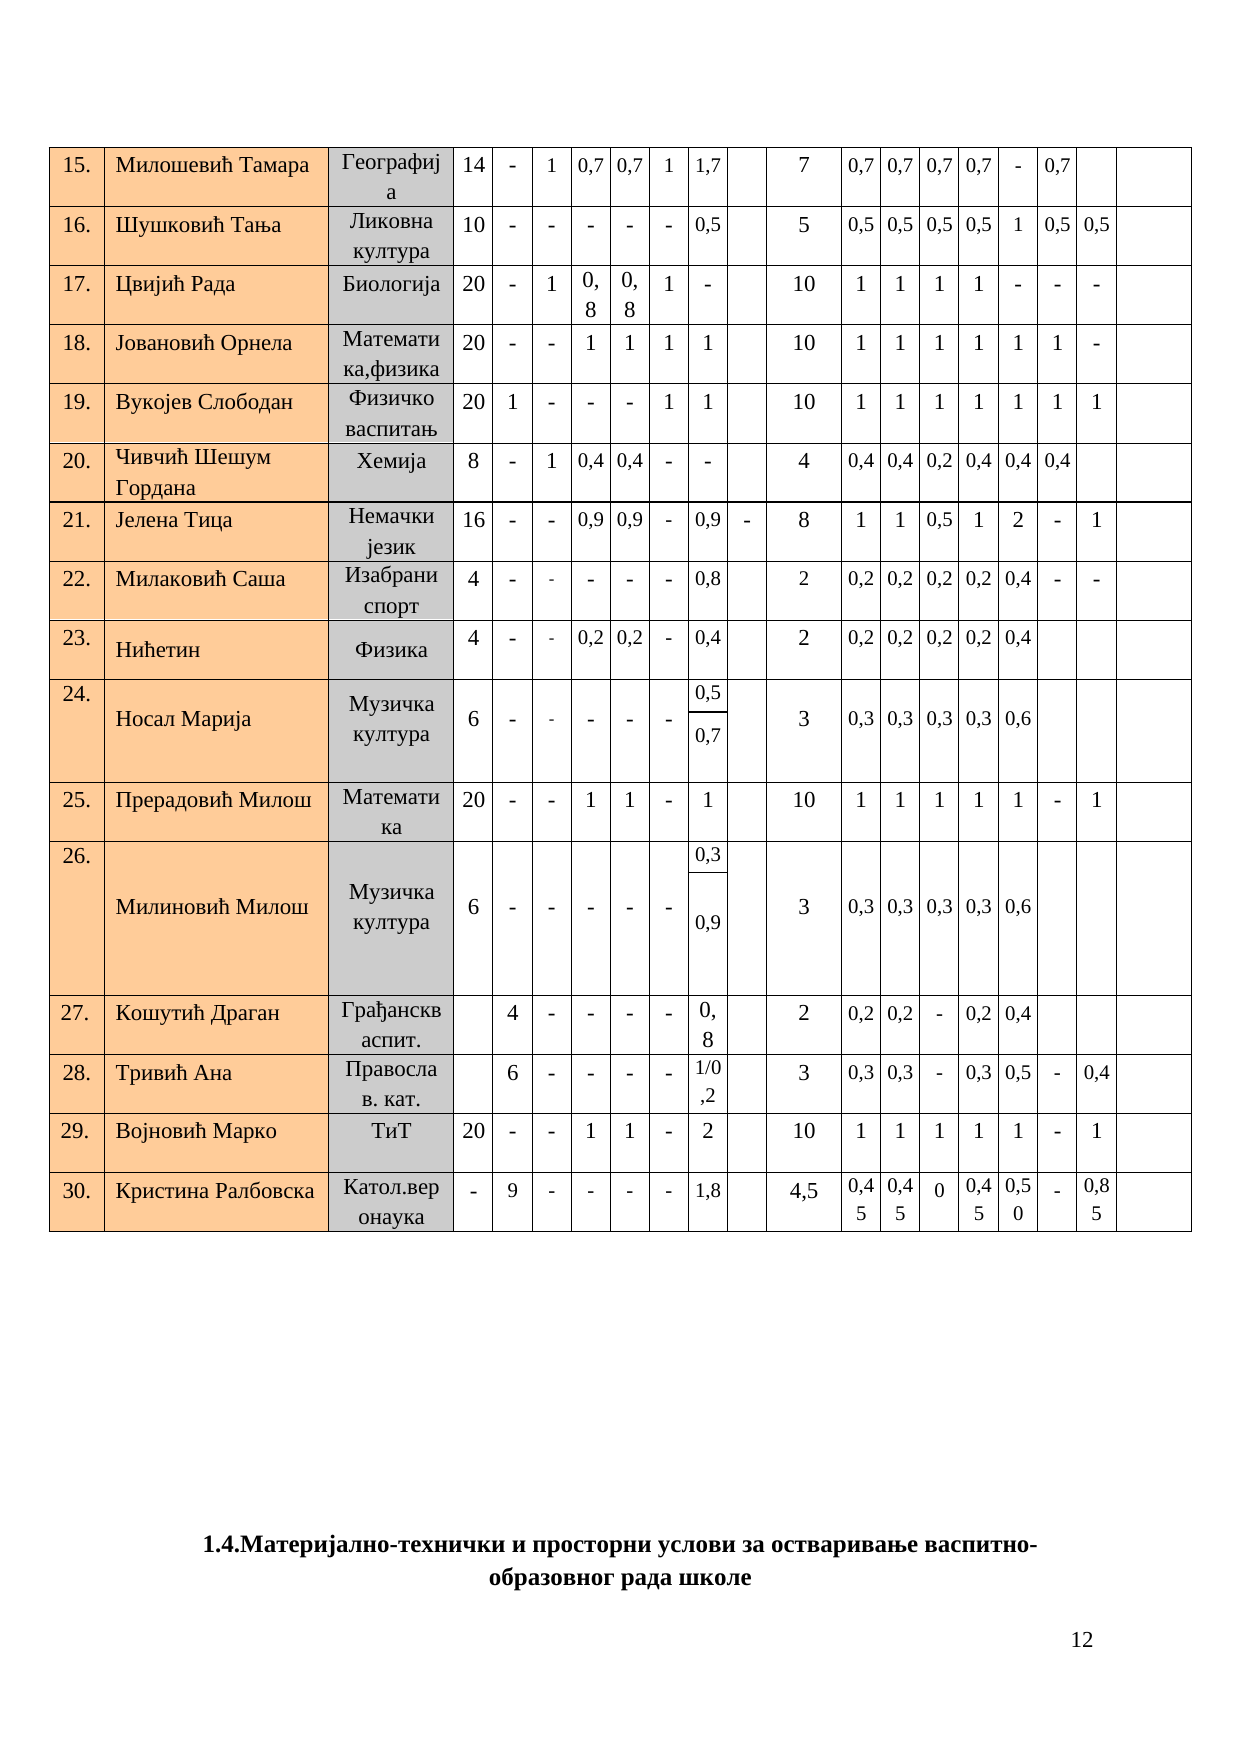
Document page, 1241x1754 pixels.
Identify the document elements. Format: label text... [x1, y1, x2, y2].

table_cell 1 [842, 503, 880, 561]
table_cell Изабрани спорт [329, 562, 453, 619]
table_cell 0,7 [1038, 148, 1076, 206]
table_cell [728, 680, 766, 782]
table_cell 1 [1038, 325, 1076, 383]
table_cell 0,4 [1038, 444, 1076, 501]
table_cell 1 [959, 266, 998, 324]
table_cell [728, 783, 766, 841]
table_cell - [533, 207, 571, 265]
table_cell Носал Марија [105, 680, 328, 782]
table_cell - [533, 503, 571, 561]
table_cell 1 [881, 266, 919, 324]
table_cell 0,4 [999, 996, 1037, 1054]
table_cell 20 [454, 783, 492, 841]
table_cell 1 [689, 384, 727, 442]
table_cell 0,5 [999, 1055, 1037, 1113]
table_cell 0,4 [689, 621, 727, 679]
table_cell 0,5 [920, 207, 958, 265]
table_cell Грађанскваспит. [329, 996, 453, 1054]
table_cell 6 [493, 1055, 532, 1113]
table_cell [728, 384, 766, 442]
table_cell Цвијић Рада [105, 266, 328, 324]
table_cell 1 [650, 266, 688, 324]
table_cell 2 [767, 996, 841, 1054]
table_cell 1 [842, 266, 880, 324]
table_cell 0,8 [689, 562, 727, 619]
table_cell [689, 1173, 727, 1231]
table_cell [1077, 680, 1116, 782]
table_cell [1077, 842, 1116, 995]
table_cell 26. [50, 842, 104, 995]
table_cell 1 [650, 325, 688, 383]
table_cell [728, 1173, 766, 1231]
table_cell 4 [767, 444, 841, 501]
table_cell 1 [611, 1114, 649, 1172]
table_cell - [1038, 1055, 1076, 1113]
table_cell 0,2 [881, 621, 919, 679]
table_cell 20. [50, 444, 104, 501]
table_cell [728, 1114, 766, 1172]
table_cell 1 [881, 1114, 919, 1172]
table_cell 1 [842, 325, 880, 383]
table_cell [1038, 842, 1076, 995]
table_cell 0,4 [572, 444, 610, 501]
table_cell 24. [50, 680, 104, 782]
table_cell [1117, 562, 1191, 619]
table_cell [728, 207, 766, 265]
table_cell 0,9 [611, 503, 649, 561]
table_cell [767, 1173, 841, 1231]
table_cell 1 [920, 384, 958, 442]
table_cell 1 [1077, 384, 1116, 442]
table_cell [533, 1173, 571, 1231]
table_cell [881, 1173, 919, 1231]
table_cell 1 [533, 444, 571, 501]
table_cell 0,9 [689, 503, 727, 561]
table_cell [1117, 1055, 1191, 1113]
table_cell - [572, 562, 610, 619]
table_cell - [572, 996, 610, 1054]
table_cell - [572, 1055, 610, 1113]
table_cell - [493, 325, 532, 383]
table_cell [1117, 621, 1191, 679]
table_cell 2 [689, 1114, 727, 1172]
table_cell 0,7 [920, 148, 958, 206]
table_cell - [493, 207, 532, 265]
table_cell 0,3 [920, 680, 958, 782]
table_cell [728, 148, 766, 206]
table_cell 1 [1038, 384, 1076, 442]
table_cell Кристина Ралбовска [105, 1173, 328, 1231]
table_cell - [493, 680, 532, 782]
table_cell 1 [881, 384, 919, 442]
table_cell - [650, 621, 688, 679]
table_cell 0,5 [920, 503, 958, 561]
table_cell 0,3 [842, 842, 880, 995]
table_cell 2 [767, 621, 841, 679]
table_cell - [533, 996, 571, 1054]
table_cell Географија [329, 148, 453, 206]
table_cell Музичка култура [329, 680, 453, 782]
table_cell 0,3 [689, 842, 727, 872]
table_cell 0,7 [959, 148, 998, 206]
table_cell 4 [454, 621, 492, 679]
table_cell - [611, 562, 649, 619]
table_cell - [650, 503, 688, 561]
table_cell 2 [767, 562, 841, 619]
table_cell [1117, 783, 1191, 841]
table_cell 0,8 [572, 266, 610, 324]
table_cell - [650, 996, 688, 1054]
table_cell - [493, 562, 532, 619]
table_cell - [533, 842, 571, 995]
table_cell 27. [50, 996, 104, 1054]
table_cell 1 [920, 783, 958, 841]
table_cell Милаковић Саша [105, 562, 328, 619]
table_cell Вукојев Слободан [105, 384, 328, 442]
table_cell - [1038, 1114, 1076, 1172]
table_cell Тривић Ана [105, 1055, 328, 1113]
table_cell 1 [689, 325, 727, 383]
table_cell 0,2 [881, 562, 919, 619]
table_cell 0,2 [959, 621, 998, 679]
table_cell [1117, 266, 1191, 324]
table_cell [728, 325, 766, 383]
table_cell - [493, 503, 532, 561]
table_cell [1117, 148, 1191, 206]
table_cell [1038, 996, 1076, 1054]
table_cell Јовановић Орнела [105, 325, 328, 383]
table_cell - [533, 562, 571, 619]
table_cell 0,3 [959, 1055, 998, 1113]
table_cell 0,2 [881, 996, 919, 1054]
table_cell [1117, 842, 1191, 995]
table_cell 1 [920, 1114, 958, 1172]
table_cell 0,4 [881, 444, 919, 501]
table_cell 4 [493, 996, 532, 1054]
table_cell - [999, 148, 1037, 206]
table_cell 0,2 [572, 621, 610, 679]
table_cell 0,4 [1077, 1055, 1116, 1113]
table_cell 0,5 [881, 207, 919, 265]
table_cell - [650, 1055, 688, 1113]
table_cell Физика [329, 621, 453, 679]
table_cell 1 [959, 503, 998, 561]
table_cell 1 [999, 207, 1037, 265]
table_cell - [533, 783, 571, 841]
table_cell 16 [454, 503, 492, 561]
table_cell 0,9 [572, 503, 610, 561]
table_cell Јелена Тица [105, 503, 328, 561]
text 1.4.Материјалнo-технички и просторни услови за остваривање васпитно-образовног рада школе [147, 1529, 1093, 1591]
table_cell - [572, 207, 610, 265]
table_cell 1 [533, 148, 571, 206]
table_cell - [1077, 266, 1116, 324]
table_cell - [493, 1114, 532, 1172]
table_cell 0,8 [689, 996, 727, 1054]
table_cell - [650, 783, 688, 841]
table_cell ТиТ [329, 1114, 453, 1172]
table_cell 20 [454, 384, 492, 442]
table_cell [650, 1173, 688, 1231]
table_cell 0,5 [842, 207, 880, 265]
table_cell 0,3 [920, 842, 958, 995]
table_cell 0,4 [959, 444, 998, 501]
table_cell 20 [454, 266, 492, 324]
table_cell 10 [767, 266, 841, 324]
table_cell Православ. кат. [329, 1055, 453, 1113]
table_cell 10 [767, 783, 841, 841]
table_cell 8 [454, 444, 492, 501]
table_cell 0,6 [999, 842, 1037, 995]
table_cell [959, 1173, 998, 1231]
table_cell 5 [767, 207, 841, 265]
table_cell - [920, 1055, 958, 1113]
table_cell Хемија [329, 444, 453, 501]
table_cell [1117, 384, 1191, 442]
table_cell 1 [493, 384, 532, 442]
table_cell - [493, 148, 532, 206]
table_cell 10 [767, 325, 841, 383]
table_cell 0,4 [999, 444, 1037, 501]
table_cell 0,3 [881, 842, 919, 995]
table_cell 0,7 [689, 713, 727, 782]
table_cell 1 [881, 325, 919, 383]
table_cell [1077, 621, 1116, 679]
table_cell - [1038, 562, 1076, 619]
table_cell 8 [767, 503, 841, 561]
table_cell 17. [50, 266, 104, 324]
table_cell 0,2 [920, 621, 958, 679]
table_cell 18. [50, 325, 104, 383]
table_cell [1117, 680, 1191, 782]
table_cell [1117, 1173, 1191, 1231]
table_cell 7 [767, 148, 841, 206]
table_cell 23. [50, 621, 104, 679]
table_cell 1 [842, 783, 880, 841]
table_cell - [611, 842, 649, 995]
table_cell - [1077, 562, 1116, 619]
table_cell 1 [1077, 1114, 1116, 1172]
table_cell 0,2 [920, 444, 958, 501]
table_cell 0,3 [959, 680, 998, 782]
table_cell Математика,физика [329, 325, 453, 383]
table_cell 22. [50, 562, 104, 619]
table_cell 4 [454, 562, 492, 619]
table_cell 0,6 [999, 680, 1037, 782]
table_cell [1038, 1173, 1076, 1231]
table_cell 1 [999, 325, 1037, 383]
table_cell - [493, 444, 532, 501]
table_cell 0,4 [842, 444, 880, 501]
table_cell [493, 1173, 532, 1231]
table_cell 29. [50, 1114, 104, 1172]
table_cell [728, 621, 766, 679]
table_cell 2 [999, 503, 1037, 561]
table_cell - [650, 680, 688, 782]
table_cell Чивчић Шешум Гордана [105, 444, 328, 501]
table_cell 1/0,2 [689, 1055, 727, 1113]
table_cell 0,7 [881, 148, 919, 206]
table_cell - [493, 783, 532, 841]
table_cell Физичко васпитање [329, 384, 453, 442]
table_cell 0,2 [842, 562, 880, 619]
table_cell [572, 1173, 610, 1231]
table_cell 1 [959, 384, 998, 442]
table_cell 1 [920, 266, 958, 324]
table_cell 1 [572, 783, 610, 841]
table_cell 0,4 [611, 444, 649, 501]
table_cell 6 [454, 680, 492, 782]
table_cell [1077, 148, 1116, 206]
table_cell - [572, 384, 610, 442]
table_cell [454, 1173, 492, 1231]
table_cell - [533, 1114, 571, 1172]
table_cell - [493, 842, 532, 995]
table_cell - [533, 680, 571, 782]
table_cell 1 [611, 783, 649, 841]
table_cell 1 [1077, 503, 1116, 561]
table_cell 1 [1077, 783, 1116, 841]
table_cell Немачки језик [329, 503, 453, 561]
table_cell 20 [454, 325, 492, 383]
table_cell - [493, 266, 532, 324]
table_cell [1117, 503, 1191, 561]
table_cell [1038, 621, 1076, 679]
table_cell - [689, 444, 727, 501]
table_cell [1077, 996, 1116, 1054]
table_cell 1 [689, 783, 727, 841]
table_cell - [1038, 503, 1076, 561]
table_cell [1038, 680, 1076, 782]
table_cell - [533, 325, 571, 383]
table_cell 0,5 [689, 207, 727, 265]
table_cell [1117, 996, 1191, 1054]
table_cell 1 [959, 783, 998, 841]
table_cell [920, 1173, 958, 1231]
table_cell Војновић Марко [105, 1114, 328, 1172]
table_cell 30. [50, 1173, 104, 1231]
table_cell - [650, 207, 688, 265]
table_cell - [689, 266, 727, 324]
table_cell - [650, 1114, 688, 1172]
table_cell 28. [50, 1055, 104, 1113]
table_cell - [533, 621, 571, 679]
table_cell - [611, 384, 649, 442]
table_cell 1 [920, 325, 958, 383]
table_cell 1 [999, 783, 1037, 841]
table_cell 0,2 [611, 621, 649, 679]
table_cell - [572, 680, 610, 782]
table_cell [728, 996, 766, 1054]
table_cell 1 [650, 148, 688, 206]
table_cell 3 [767, 680, 841, 782]
table_cell 6 [454, 842, 492, 995]
table_cell [728, 842, 766, 995]
table_cell [728, 266, 766, 324]
table_cell 0,7 [842, 148, 880, 206]
table_cell - [650, 444, 688, 501]
table_cell Милошевић Тамара [105, 148, 328, 206]
table_cell - [611, 680, 649, 782]
table_cell 0,7 [572, 148, 610, 206]
table_cell 15. [50, 148, 104, 206]
table_cell 0,2 [842, 996, 880, 1054]
table_cell 1 [999, 1114, 1037, 1172]
table_cell 14 [454, 148, 492, 206]
table_cell 10 [767, 1114, 841, 1172]
table_cell 1 [572, 325, 610, 383]
table_cell 0,2 [959, 996, 998, 1054]
table_cell 0,5 [1077, 207, 1116, 265]
table_cell 16. [50, 207, 104, 265]
table_cell 0,4 [999, 562, 1037, 619]
table_cell [728, 1055, 766, 1113]
table_cell 0,7 [611, 148, 649, 206]
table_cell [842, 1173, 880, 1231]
table_cell 0,3 [842, 680, 880, 782]
table_cell 1 [881, 783, 919, 841]
table_cell [1117, 1114, 1191, 1172]
table_cell 0,2 [920, 562, 958, 619]
table_cell - [611, 996, 649, 1054]
table_cell 0,3 [959, 842, 998, 995]
table_cell 19. [50, 384, 104, 442]
table_cell 0,5 [1038, 207, 1076, 265]
table_cell 1 [842, 1114, 880, 1172]
table_cell 0,3 [881, 680, 919, 782]
table_cell Математика [329, 783, 453, 841]
table_cell 1 [533, 266, 571, 324]
table_cell [728, 562, 766, 619]
table_cell Милиновић Милош [105, 842, 328, 995]
table_cell [1117, 444, 1191, 501]
table_cell 0,3 [842, 1055, 880, 1113]
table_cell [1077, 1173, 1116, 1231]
table_cell 10 [454, 207, 492, 265]
table_cell [1117, 207, 1191, 265]
table_cell 0,2 [959, 562, 998, 619]
table_cell 10 [767, 384, 841, 442]
table_cell 0,3 [881, 1055, 919, 1113]
table_cell [1117, 325, 1191, 383]
table_cell 0,2 [842, 621, 880, 679]
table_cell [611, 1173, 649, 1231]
table_cell Шушковић Тања [105, 207, 328, 265]
table_cell - [1038, 783, 1076, 841]
table_cell - [650, 842, 688, 995]
table_cell - [572, 842, 610, 995]
table_cell 1,7 [689, 148, 727, 206]
table_cell 3 [767, 1055, 841, 1113]
table_cell Прерадовић Милош [105, 783, 328, 841]
table_cell 0,5 [959, 207, 998, 265]
table_cell [454, 996, 492, 1054]
table_cell 0,4 [999, 621, 1037, 679]
table_cell - [533, 384, 571, 442]
table_cell 3 [767, 842, 841, 995]
table_cell Биологија [329, 266, 453, 324]
table_cell Ликовна култура [329, 207, 453, 265]
table_cell - [1077, 325, 1116, 383]
table_cell Нићетин Сава [105, 621, 328, 679]
table_cell [728, 444, 766, 501]
table_cell [454, 1055, 492, 1113]
table_cell - [650, 562, 688, 619]
table_cell - [611, 207, 649, 265]
table_cell 1 [959, 1114, 998, 1172]
table_cell - [611, 1055, 649, 1113]
table_cell [1077, 444, 1116, 501]
table_cell - [1038, 266, 1076, 324]
table_cell - [493, 621, 532, 679]
table_cell - [728, 503, 766, 561]
table_cell 1 [650, 384, 688, 442]
table_cell Кошутић Драган [105, 996, 328, 1054]
table_cell 1 [842, 384, 880, 442]
table_cell 0,8 [611, 266, 649, 324]
table_cell Катол.веронаука [329, 1173, 453, 1231]
table_cell Музичка култура [329, 842, 453, 995]
table_cell 1 [999, 384, 1037, 442]
table_cell 0,5 [689, 680, 727, 711]
table_cell 25. [50, 783, 104, 841]
table_cell - [999, 266, 1037, 324]
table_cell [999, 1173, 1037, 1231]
table_cell 1 [959, 325, 998, 383]
table_cell 20 [454, 1114, 492, 1172]
table_cell 1 [572, 1114, 610, 1172]
table_cell 1 [611, 325, 649, 383]
table_cell - [533, 1055, 571, 1113]
table_cell 0,9 [689, 873, 727, 995]
table_cell - [920, 996, 958, 1054]
table_cell 21. [50, 503, 104, 561]
table_cell 1 [881, 503, 919, 561]
